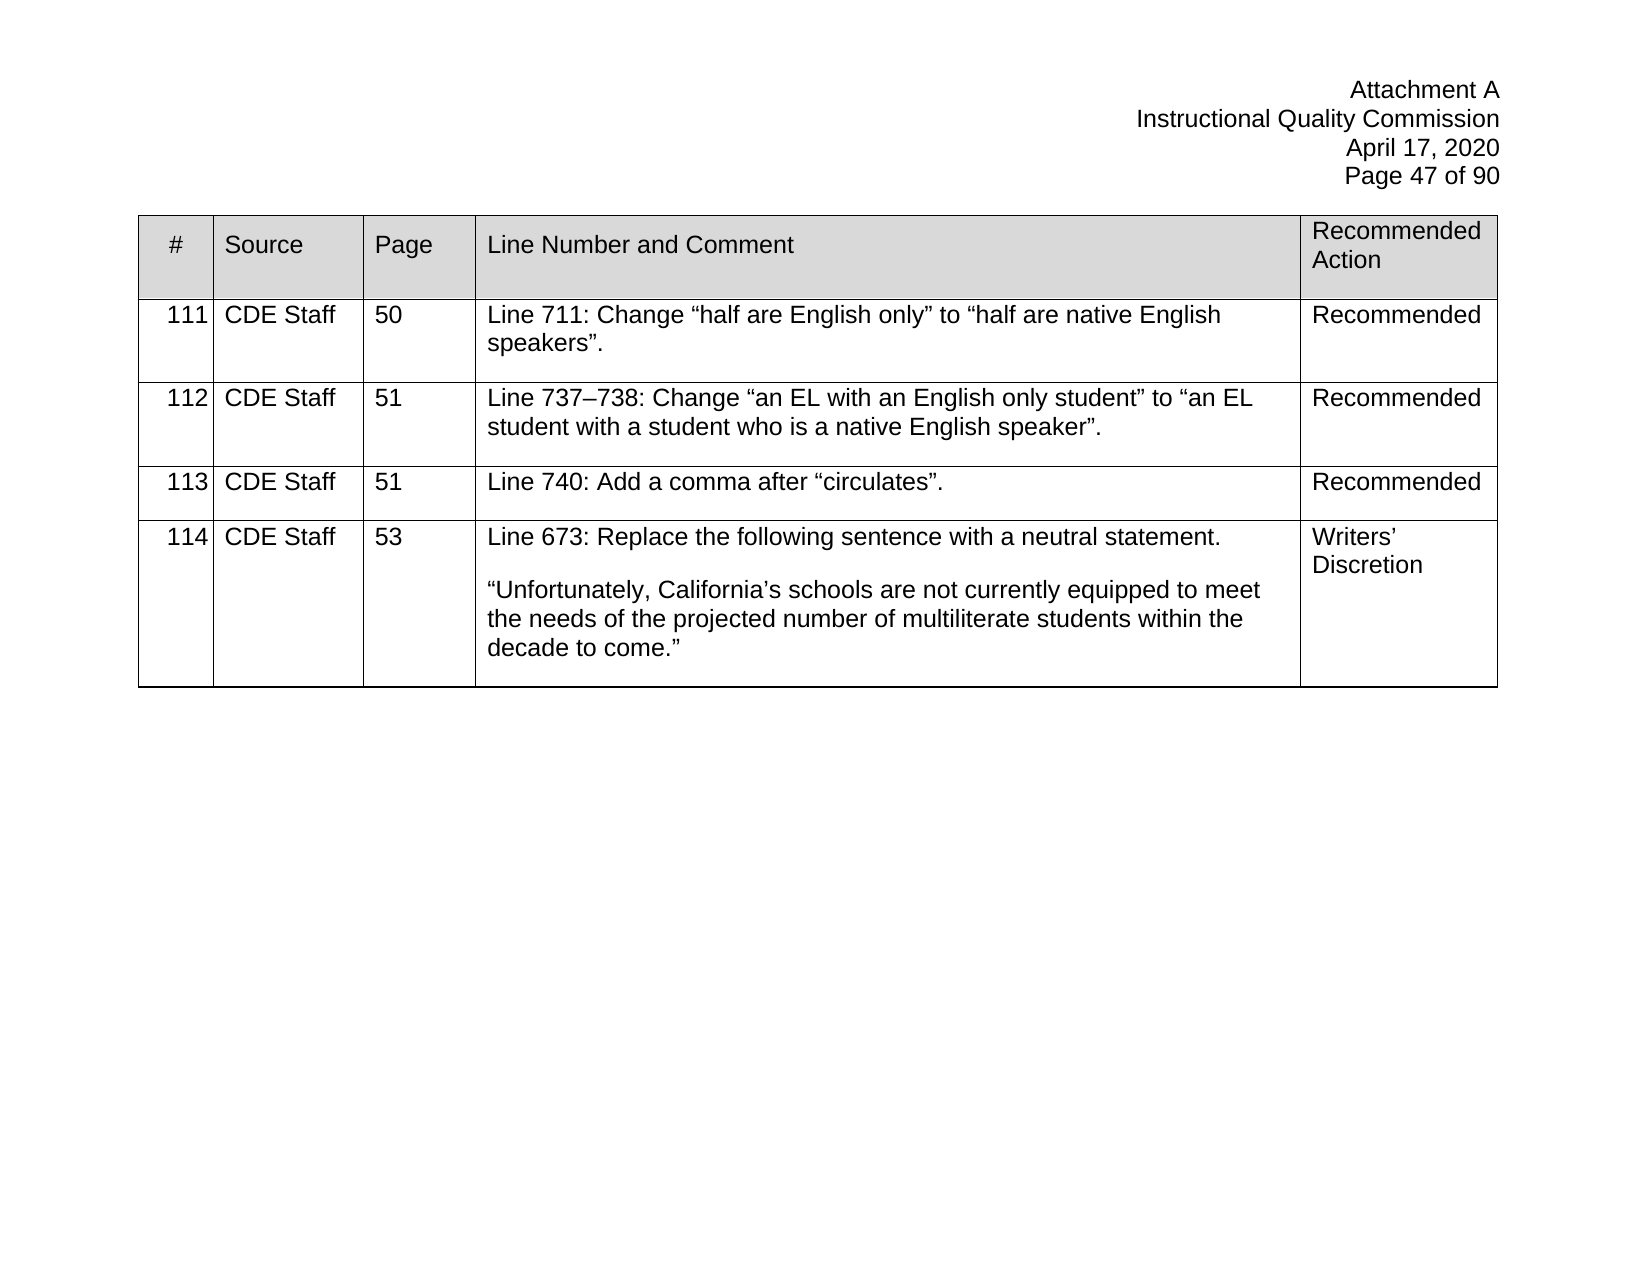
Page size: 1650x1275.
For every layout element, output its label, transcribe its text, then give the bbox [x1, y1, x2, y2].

table_cell Recommended [1301, 467, 1497, 520]
table_cell Writers’ Discretion [1301, 521, 1497, 686]
table_cell 53 [364, 521, 475, 686]
table_cell CDE Staff [214, 521, 363, 686]
table_cell Recommended [1301, 300, 1497, 382]
table_cell CDE Staff [214, 383, 363, 466]
table_header Recommended Action [1301, 216, 1497, 298]
table_cell Line 740: Add a comma after “circulates”. [476, 467, 1300, 520]
table_cell 51 [364, 467, 475, 520]
table_cell [139, 383, 213, 466]
table_cell Recommended [1301, 383, 1497, 466]
table_header Page [364, 216, 475, 298]
table_cell Line 737–738: Change “an EL with an English only student” to “an EL student with a student who is a native English speaker”. [476, 383, 1300, 466]
table_cell 50 [364, 300, 475, 382]
table_cell Line 673: Replace the following sentence with a neutral statement. “Unfortunately, California’s schools are not currently equipped to meet the needs of the projected number of multiliterate students within the decade to come.” [476, 521, 1300, 686]
table_cell [139, 521, 213, 686]
table_cell Line 711: Change “half are English only” to “half are native English speakers”. [476, 300, 1300, 382]
table_cell CDE Staff [214, 467, 363, 520]
table_cell CDE Staff [214, 300, 363, 382]
table_header Line Number and Comment [476, 216, 1300, 298]
table_header # [139, 216, 213, 298]
table_cell [139, 300, 213, 382]
table_cell [139, 467, 213, 520]
table_header Source [214, 216, 363, 298]
table_cell 51 [364, 383, 475, 466]
